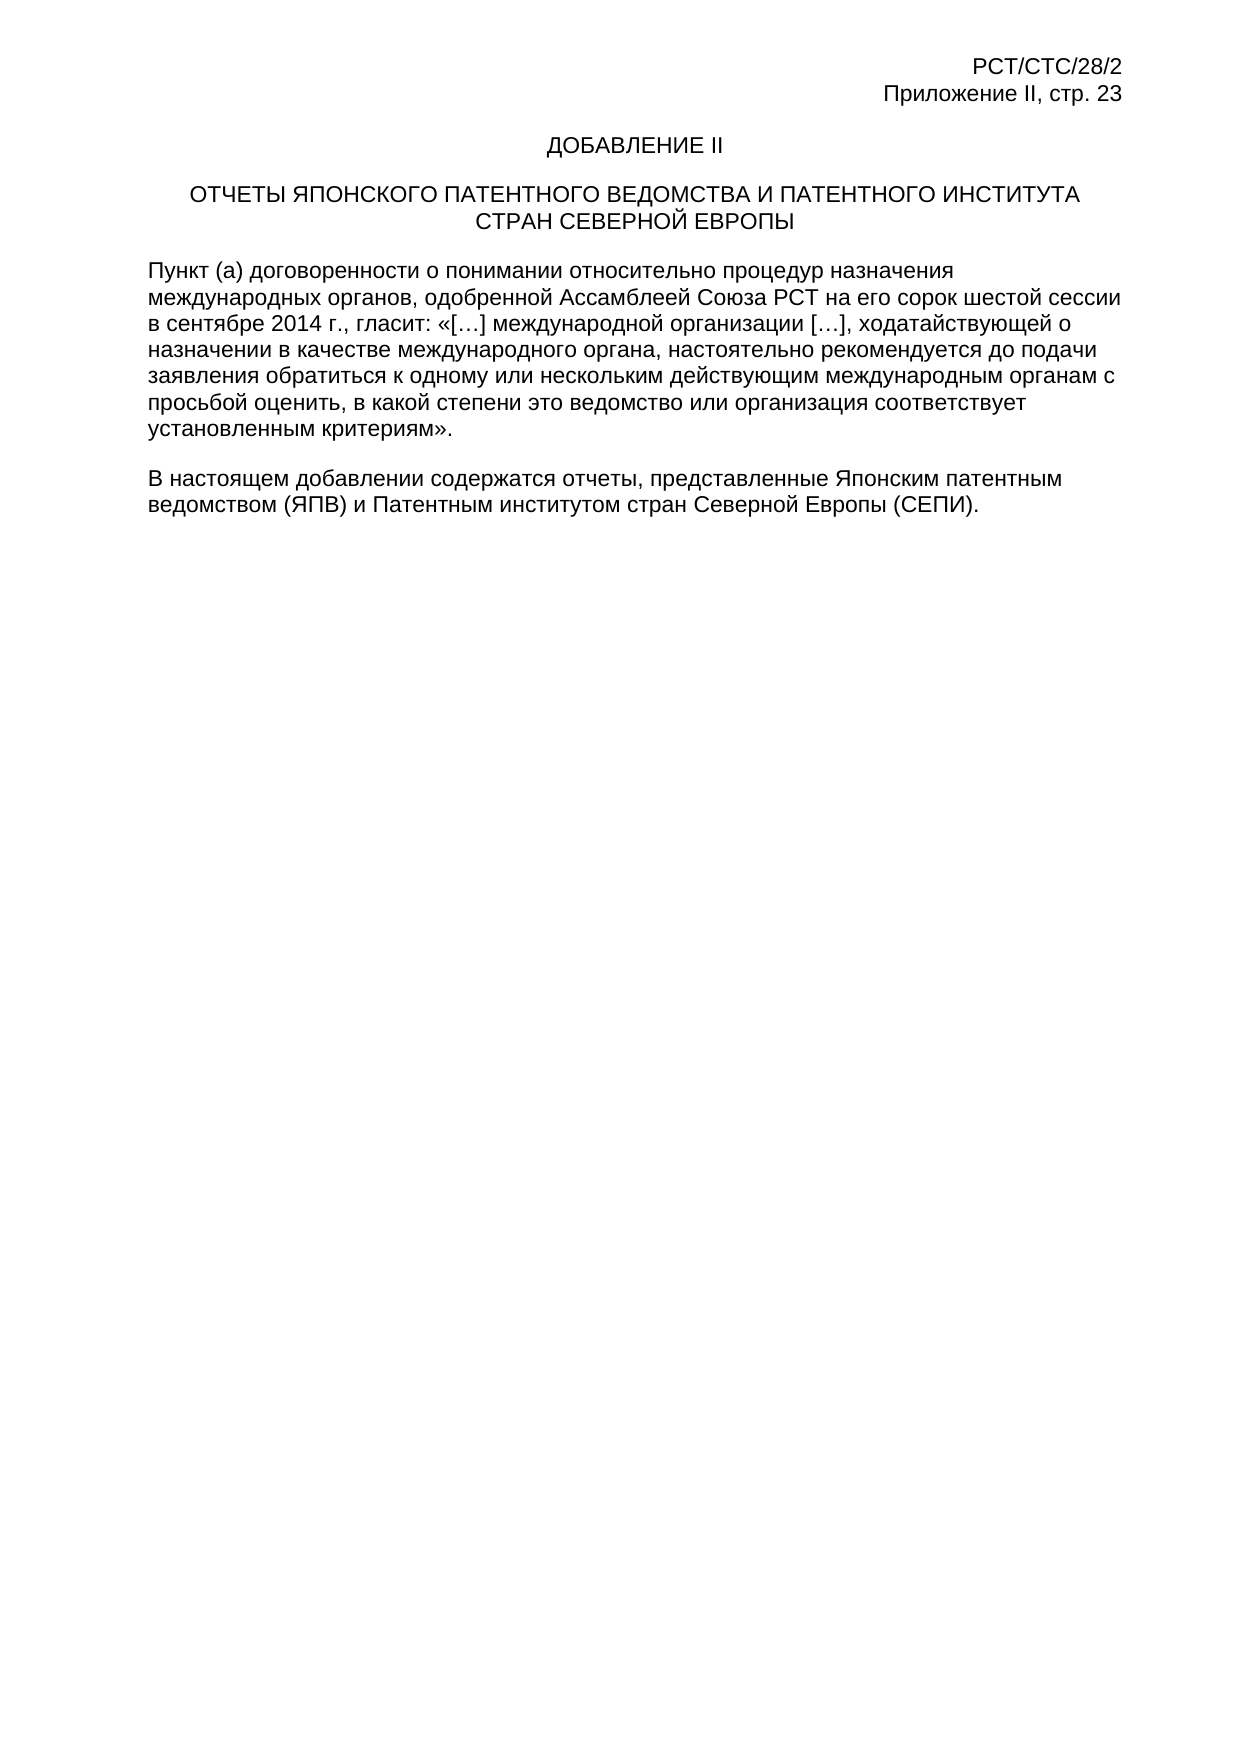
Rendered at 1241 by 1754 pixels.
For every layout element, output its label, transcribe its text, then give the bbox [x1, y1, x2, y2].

list В настоящем добавлении содержатся отчеты, представленные Японским патентным ведомством (ЯПВ) и Патентным институтом стран Северной Европы (СЕПИ). [148, 464, 1122, 517]
text отчеты японского патентного ведомства и патентного института стран северной европы [148, 181, 1122, 234]
list Пункт (а) договоренности о понимании относительно процедур назначения международных органов, одобренной Ассамблеей Союза РСТ на его сорок шестой сессии в сентябре 2014 г., гласит: «[…] международной организации […], ходатайствующей о назначении в качестве международного органа, настоятельно рекомендуется до подачи заявления обратиться к одному или нескольким действующим международным органам с просьбой оценить, в какой степени это ведомство или организация соответствует установленным критериям». [148, 257, 1122, 442]
text добавление ii [148, 132, 1122, 158]
